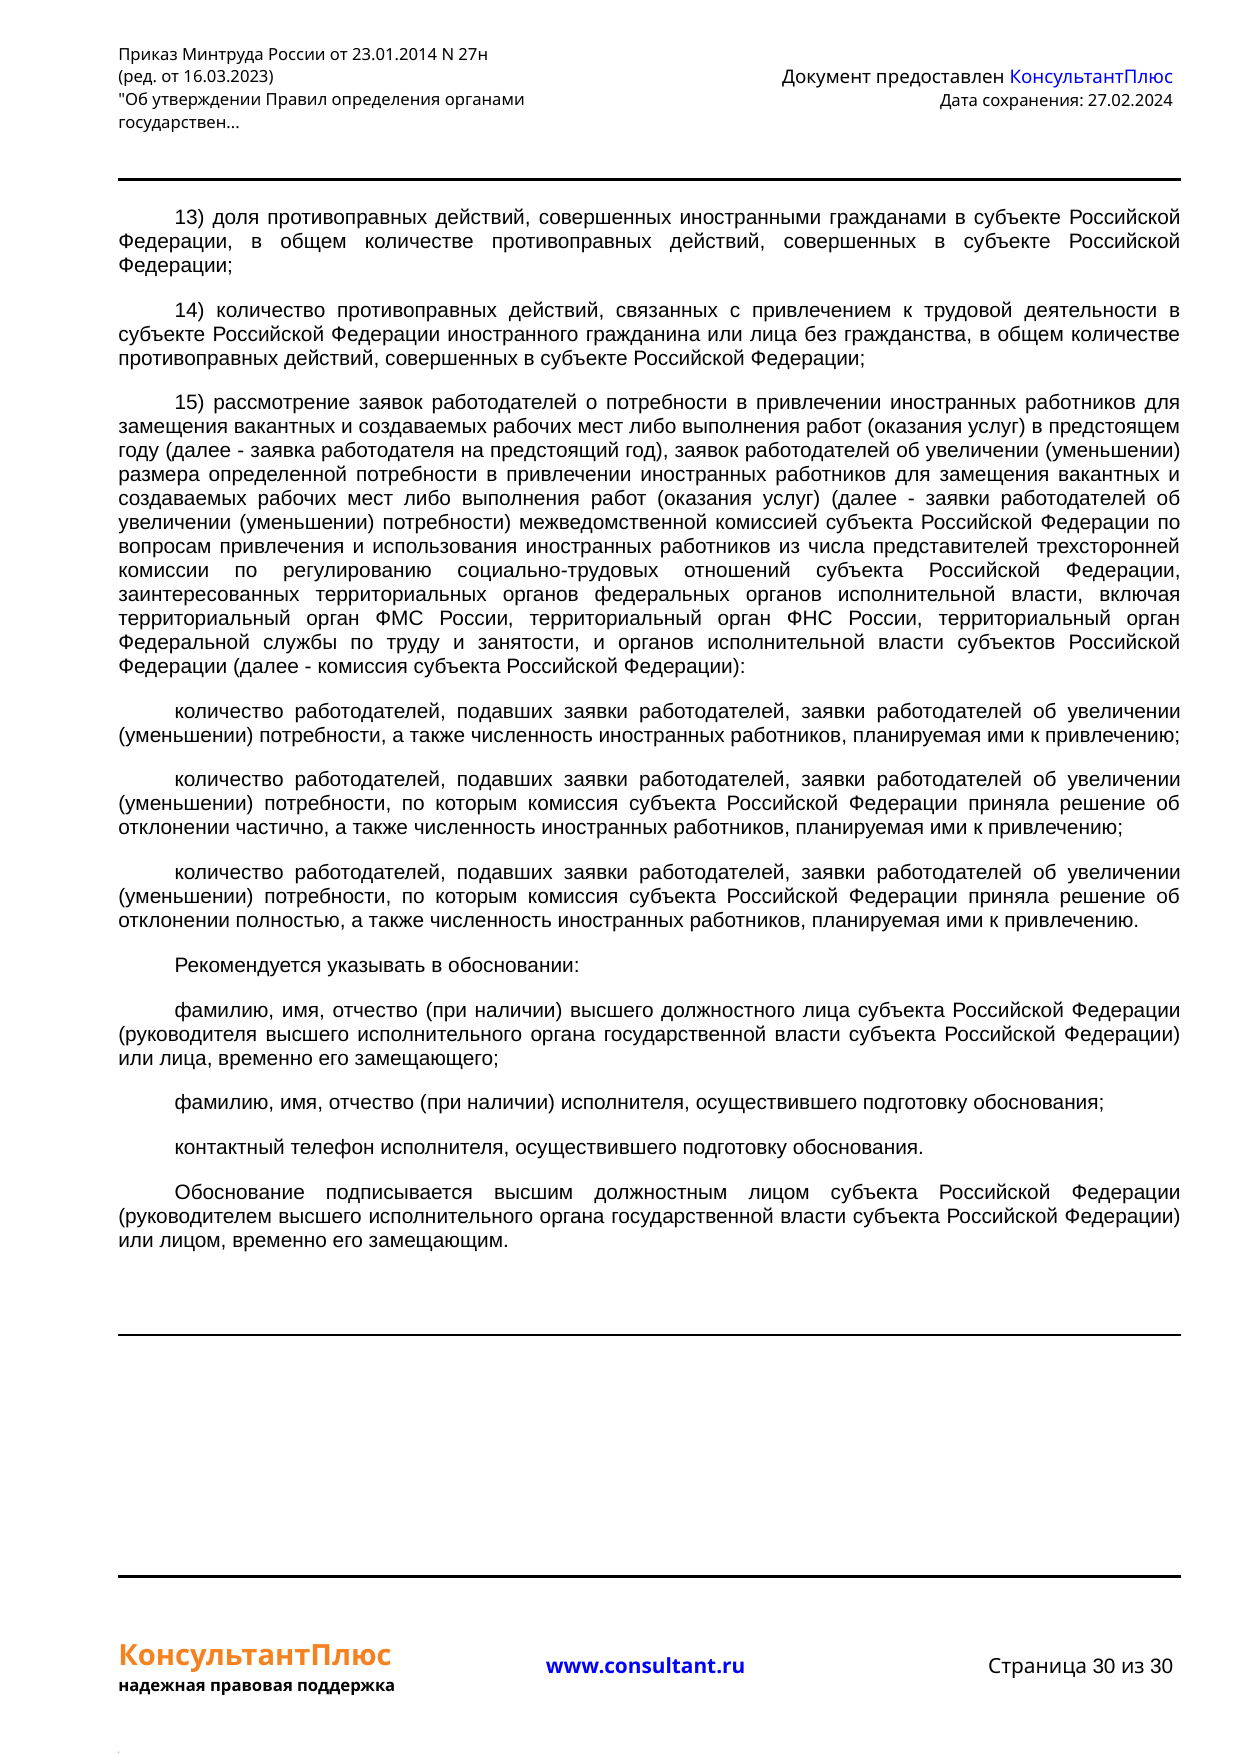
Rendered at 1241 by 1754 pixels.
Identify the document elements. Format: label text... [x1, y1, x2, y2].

text 15) рассмотрение заявок работодателей о потребности в привлечении иностранных работников для замещения вакантных и создаваемых рабочих мест либо выполнения работ (оказания услуг) в предстоящем году (далее - заявка работодателя на предстоящий год), заявок работодателей об увеличении (уменьшении) размера определенной потребности в привлечении иностранных работников для замещения вакантных и создаваемых рабочих мест либо выполнения работ (оказания услуг) (далее - заявки работодателей об увеличении (уменьшении) потребности) межведомственной комиссией субъекта Российской Федерации по вопросам привлечения и использования иностранных работников из числа представителей трехсторонней комиссии по регулированию социально-трудовых отношений субъекта Российской Федерации, заинтересованных территориальных органов федеральных органов исполнительной власти, включая территориальный орган ФМС России, территориальный орган ФНС России, территориальный орган Федеральной службы по труду и занятости, и органов исполнительной власти субъектов Российской Федерации (далее - комиссия субъекта Российской Федерации): [118, 390, 1181, 678]
text контактный телефон исполнителя, осуществившего подготовку обоснования. [118, 1135, 1181, 1159]
text Обоснование подписывается высшим должностным лицом субъекта Российской Федерации (руководителем высшего исполнительного органа государственной власти субъекта Российской Федерации) или лицом, временно его замещающим. [118, 1180, 1181, 1252]
text фамилию, имя, отчество (при наличии) высшего должностного лица субъекта Российской Федерации (руководителя высшего исполнительного органа государственной власти субъекта Российской Федерации) или лица, временно его замещающего; [118, 997, 1181, 1069]
text Рекомендуется указывать в обосновании: [118, 953, 1181, 977]
text 14) количество противоправных действий, связанных с привлечением к трудовой деятельности в субъекте Российской Федерации иностранного гражданина или лица без гражданства, в общем количестве противоправных действий, совершенных в субъекте Российской Федерации; [118, 297, 1181, 369]
text количество работодателей, подавших заявки работодателей, заявки работодателей об увеличении (уменьшении) потребности, по которым комиссия субъекта Российской Федерации приняла решение об отклонении частично, а также численность иностранных работников, планируемая ими к привлечению; [118, 767, 1181, 839]
text количество работодателей, подавших заявки работодателей, заявки работодателей об увеличении (уменьшении) потребности, а также численность иностранных работников, планируемая ими к привлечению; [118, 698, 1181, 746]
text количество работодателей, подавших заявки работодателей, заявки работодателей об увеличении (уменьшении) потребности, по которым комиссия субъекта Российской Федерации приняла решение об отклонении полностью, а также численность иностранных работников, планируемая ими к привлечению. [118, 860, 1181, 932]
text 13) доля противоправных действий, совершенных иностранными гражданами в субъекте Российской Федерации, в общем количестве противоправных действий, совершенных в субъекте Российской Федерации; [118, 205, 1181, 277]
text фамилию, имя, отчество (при наличии) исполнителя, осуществившего подготовку обоснования; [118, 1090, 1181, 1114]
